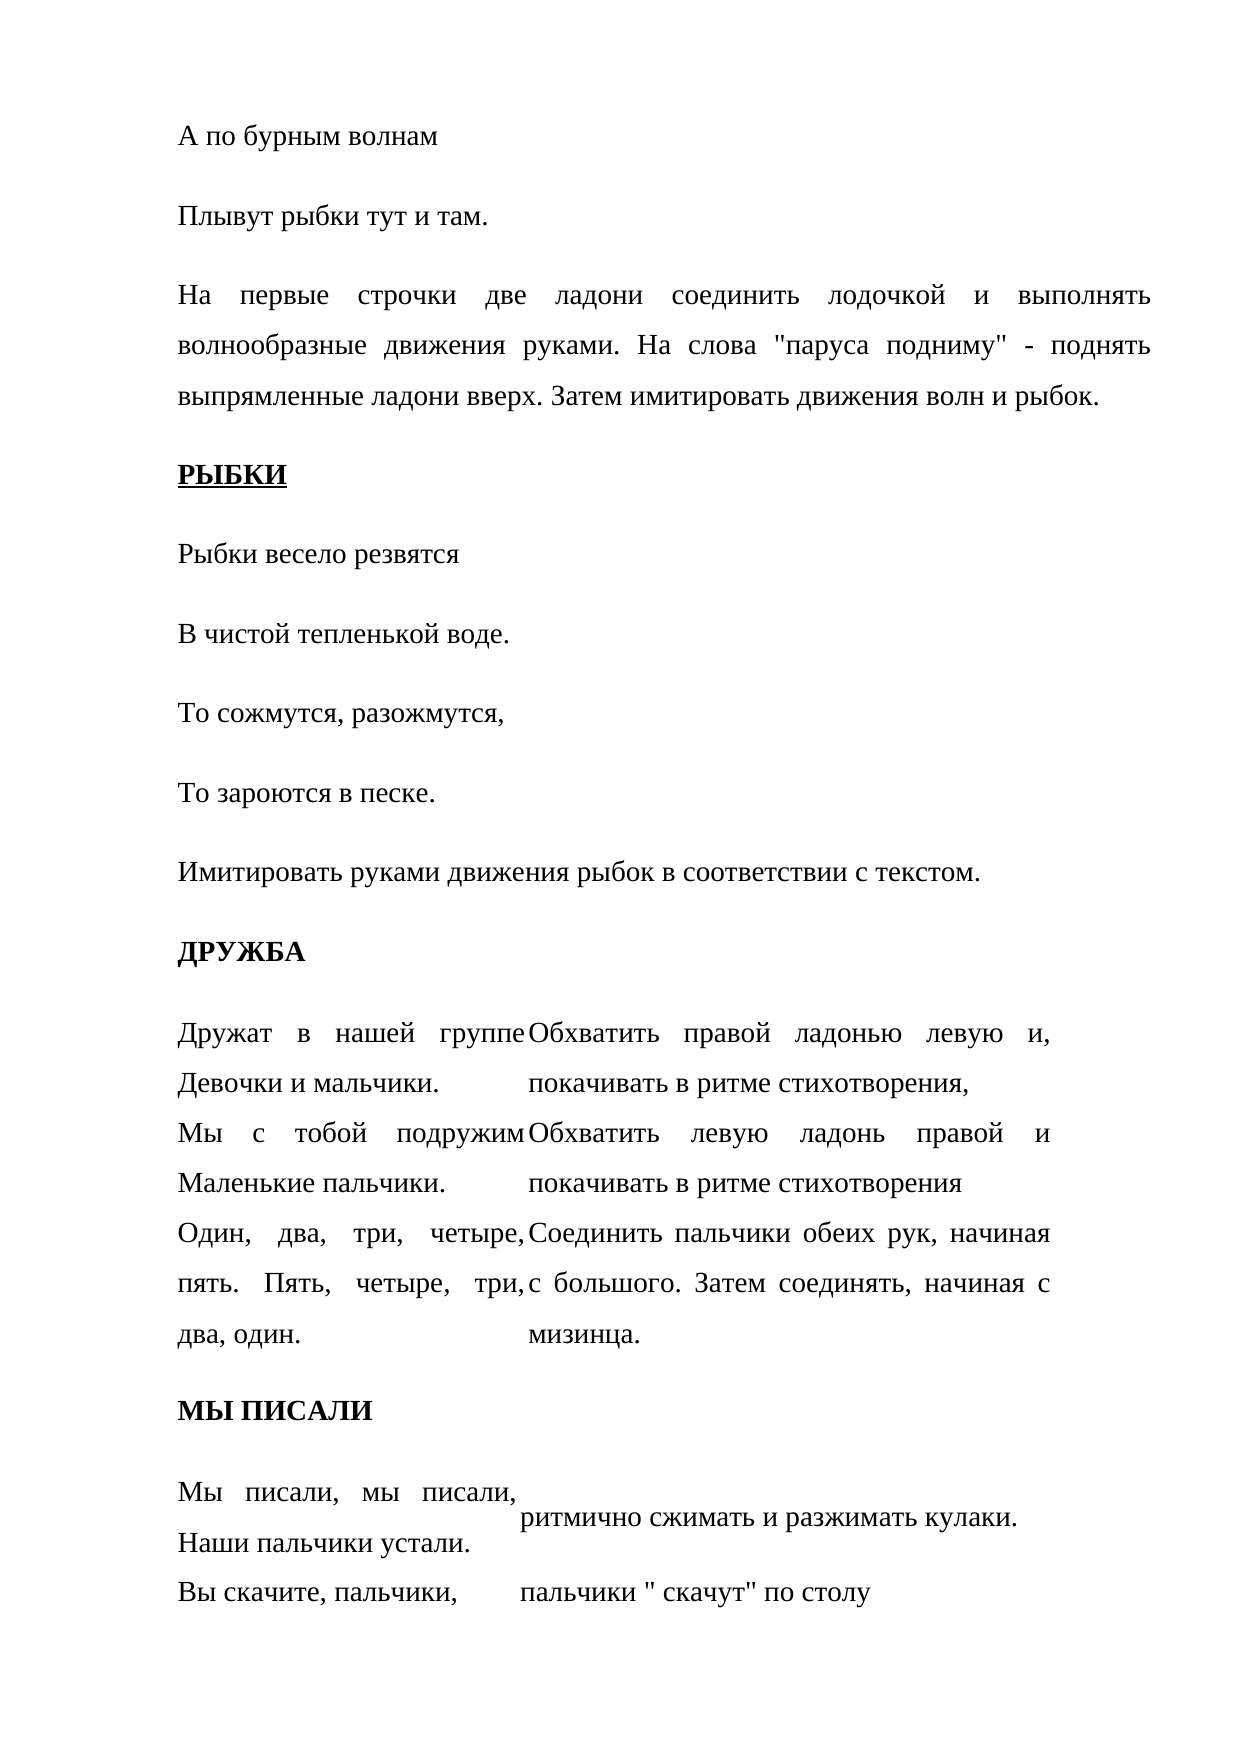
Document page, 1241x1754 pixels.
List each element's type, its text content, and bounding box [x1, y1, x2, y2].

text РЫБКИ [177, 457, 1152, 491]
table_cell Обхватить левую ладонь правой и покачивать в ритме стихотворения [527, 1114, 1053, 1214]
table_cell Соединить пальчики обеих рук, начиная с большого. Затем соединять, начиная с мизинца. [527, 1214, 1053, 1364]
table_cell пальчики " скачут" по столу [518, 1573, 1053, 1623]
text А по бурным волнам [177, 118, 1152, 152]
text Имитировать руками движения рыбок в соответствии с текстом. [177, 854, 1152, 888]
text В чистой тепленькой воде. [177, 616, 1152, 650]
table_cell Вы скачите, пальчики, [176, 1573, 518, 1623]
table_cell Один, два, три, четыре, пять. Пять, четыре, три, два, один. [176, 1214, 527, 1364]
text То зароются в песке. [177, 775, 1152, 809]
table_header Обхватить правой ладонью левую и, покачивать в ритме стихотворения, [527, 1014, 1053, 1114]
table_header Дружат в нашей группе Девочки и мальчики. [176, 1014, 527, 1114]
text Плывут рыбки тут и там. [177, 198, 1152, 231]
table_header ритмично сжимать и разжимать кулаки. [518, 1473, 1053, 1573]
text То сожмутся, разожмутся, [177, 696, 1152, 729]
text МЫ ПИСАЛИ [177, 1393, 1152, 1427]
text На первые строчки две ладони соединить лодочкой и выполнять волнообразные движения руками. На слова "паруса подниму" - поднять выпрямленные ладони вверх. Затем имитировать движения волн и рыбок. [177, 277, 1152, 411]
text Рыбки весело резвятся [177, 537, 1152, 570]
text ДРУЖБА [177, 934, 1152, 968]
table_header Мы писали, мы писали, Наши пальчики устали. [176, 1473, 518, 1573]
table_cell Мы с тобой подружим Маленькие пальчики. [176, 1114, 527, 1214]
